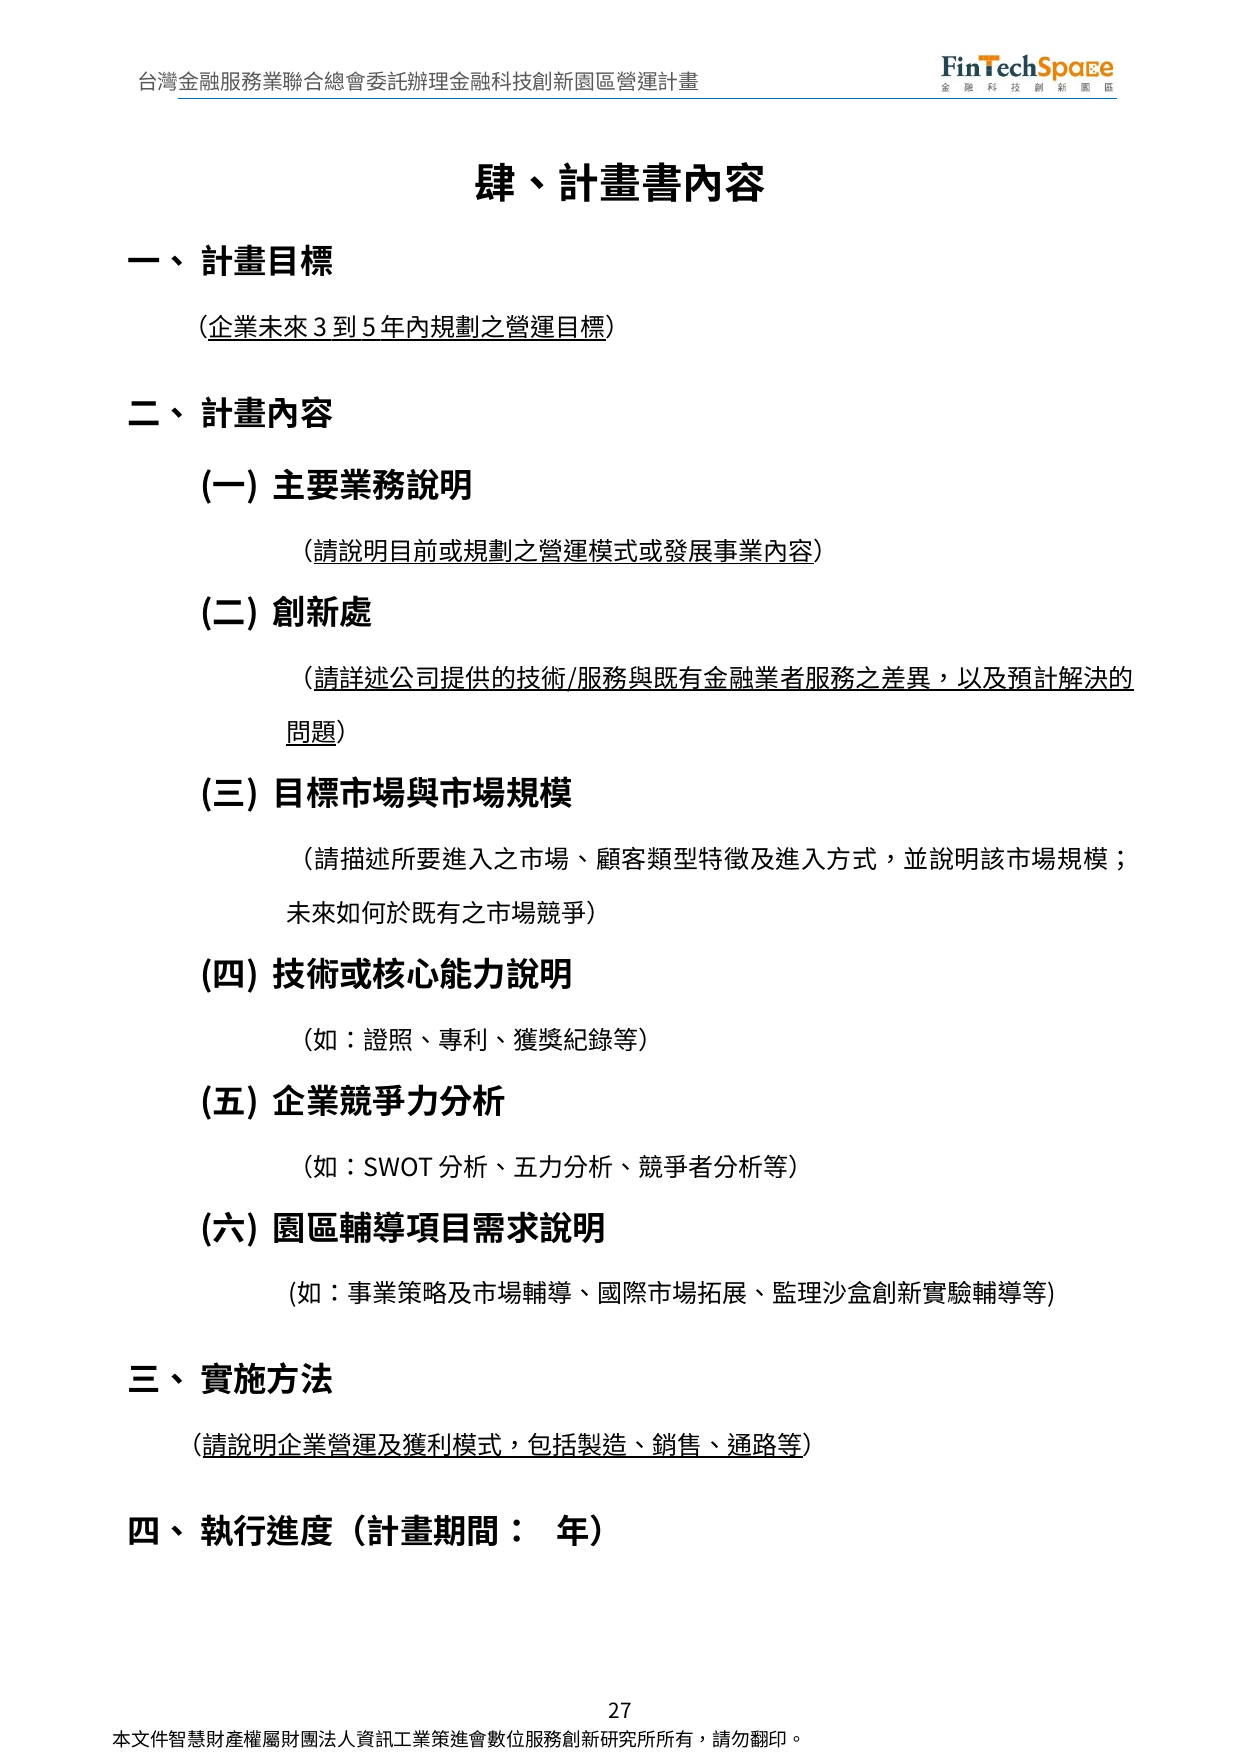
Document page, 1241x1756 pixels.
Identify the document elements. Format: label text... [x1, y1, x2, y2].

list 計畫內容 [127, 387, 1134, 435]
text （如：SWOT分析、五力分析、競爭者分析等） [286, 1147, 1134, 1183]
list 企業競爭力分析 [200, 1075, 1134, 1123]
text 肆、計畫書內容 [112, 150, 1128, 210]
text （請描述所要進入之市場、顧客類型特徵及進入方式，並說明該市場規模；未來如何於既有之市場競爭） [286, 839, 1134, 930]
list 創新處 [200, 586, 1134, 634]
text （請詳述公司提供的技術/服務與既有金融業者服務之差異，以及預計解決的問題） [286, 658, 1134, 749]
text （請說明目前或規劃之營運模式或發展事業內容） [250, 532, 1134, 568]
list 實施方法 [127, 1353, 1134, 1401]
list 技術或核心能力說明 [200, 948, 1134, 996]
text （企業未來3到5年內規劃之營運目標） [177, 308, 1134, 344]
list 主要業務說明 [200, 459, 1134, 507]
list 執行進度（計畫期間： 年） [127, 1505, 1134, 1553]
list 目標市場與市場規模 [200, 767, 1134, 815]
list 園區輔導項目需求說明 [200, 1201, 1134, 1249]
text （如：證照、專利、獲獎紀錄等） [286, 1020, 1134, 1057]
text (如：事業策略及市場輔導、國際市場拓展、監理沙盒創新實驗輔導等) [286, 1274, 1134, 1310]
list 計畫目標 [127, 235, 1134, 283]
text （請說明企業營運及獲利模式，包括製造、銷售、通路等） [177, 1425, 1134, 1462]
picture [934, 50, 1117, 96]
